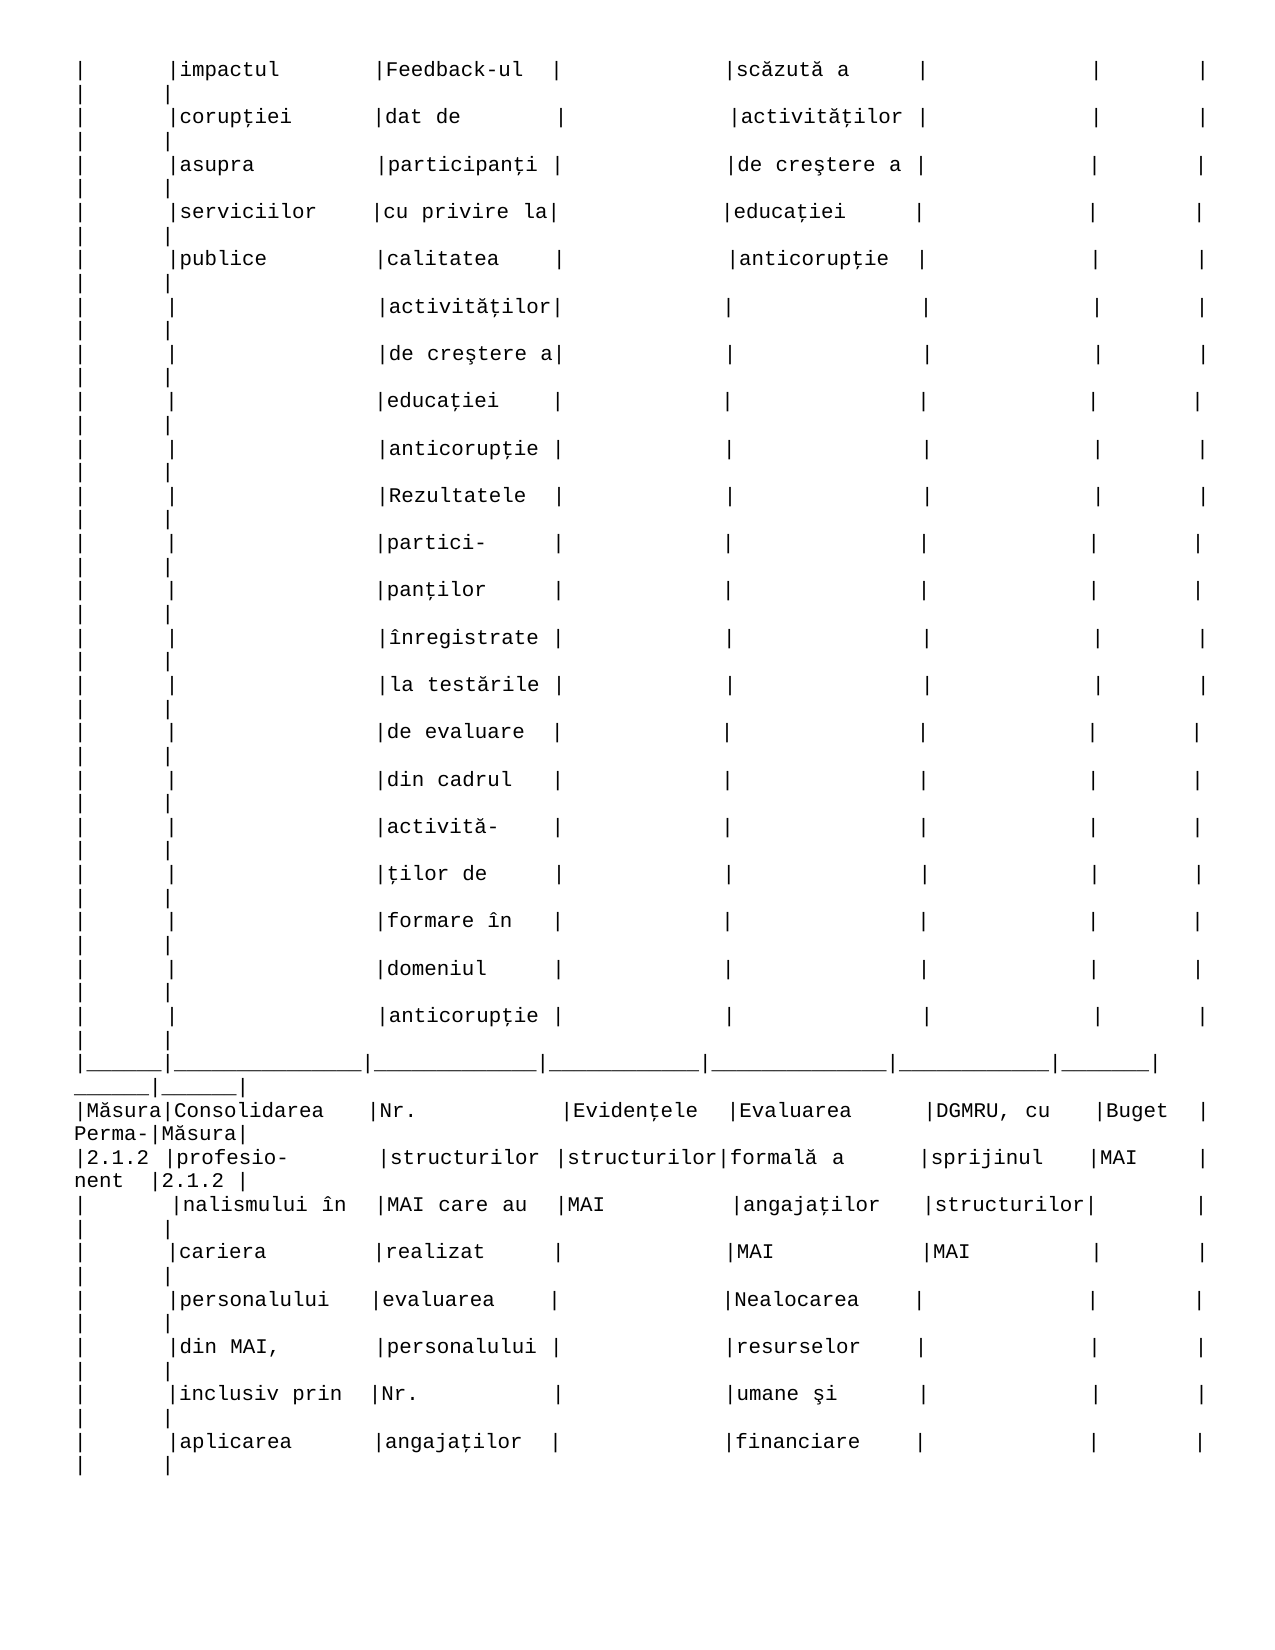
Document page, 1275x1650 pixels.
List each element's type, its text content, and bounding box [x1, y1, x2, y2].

text | |din MAI, |personalului | |resurselor | | | | | [74, 1336, 1211, 1383]
text |2.1.2 |profesio- |structurilor |structurilor|formală a |sprijinul |MAI |nent |2.1.2 | [74, 1147, 1211, 1194]
text | | |anticorupţie | | | | | | | [74, 437, 1211, 485]
text | | |educaţiei | | | | | | | [74, 390, 1211, 437]
text | | |anticorupţie | | | | | | | [74, 1005, 1211, 1052]
text | | |de creştere a| | | | | | | [74, 343, 1211, 390]
text | |corupţiei |dat de | |activităţilor | | | | | [74, 106, 1211, 154]
text | | |domeniul | | | | | | | [74, 958, 1211, 1005]
text | | |Rezultatele | | | | | | | [74, 485, 1211, 532]
text | |inclusiv prin |Nr. | |umane şi | | | | | [74, 1383, 1211, 1431]
text | | |din cadrul | | | | | | | [74, 768, 1211, 816]
text |Măsura|Consolidarea |Nr. |Evidenţele |Evaluarea |DGMRU, cu |Buget |Perma-|Măsura| [74, 1099, 1211, 1147]
text | |cariera |realizat | |MAI |MAI | | | | [74, 1241, 1211, 1289]
text | | |înregistrate | | | | | | | [74, 627, 1211, 674]
text | | |de evaluare | | | | | | | [74, 721, 1211, 768]
text | | |formare în | | | | | | | [74, 910, 1211, 958]
text | |impactul |Feedback-ul | |scăzută a | | | | | [74, 59, 1211, 106]
text | | |panţilor | | | | | | | [74, 579, 1211, 627]
text | | |la testările | | | | | | | [74, 674, 1211, 721]
text |______|_______________|_____________|____________|______________|____________|_______|______|______| [74, 1052, 1211, 1099]
text | | |partici- | | | | | | | [74, 532, 1211, 579]
text | | |ţilor de | | | | | | | [74, 863, 1211, 910]
text | |asupra |participanţi | |de creştere a | | | | | [74, 154, 1211, 201]
text | |aplicarea |angajaţilor | |financiare | | | | | [74, 1431, 1211, 1478]
text | |nalismului în |MAI care au |MAI |angajaţilor |structurilor| | | | [74, 1194, 1211, 1241]
text | |serviciilor |cu privire la| |educaţiei | | | | | [74, 201, 1211, 248]
text | |publice |calitatea | |anticorupţie | | | | | [74, 248, 1211, 296]
text | | |activită- | | | | | | | [74, 816, 1211, 863]
text | |personalului |evaluarea | |Nealocarea | | | | | [74, 1289, 1211, 1336]
text | | |activităţilor| | | | | | | [74, 296, 1211, 343]
